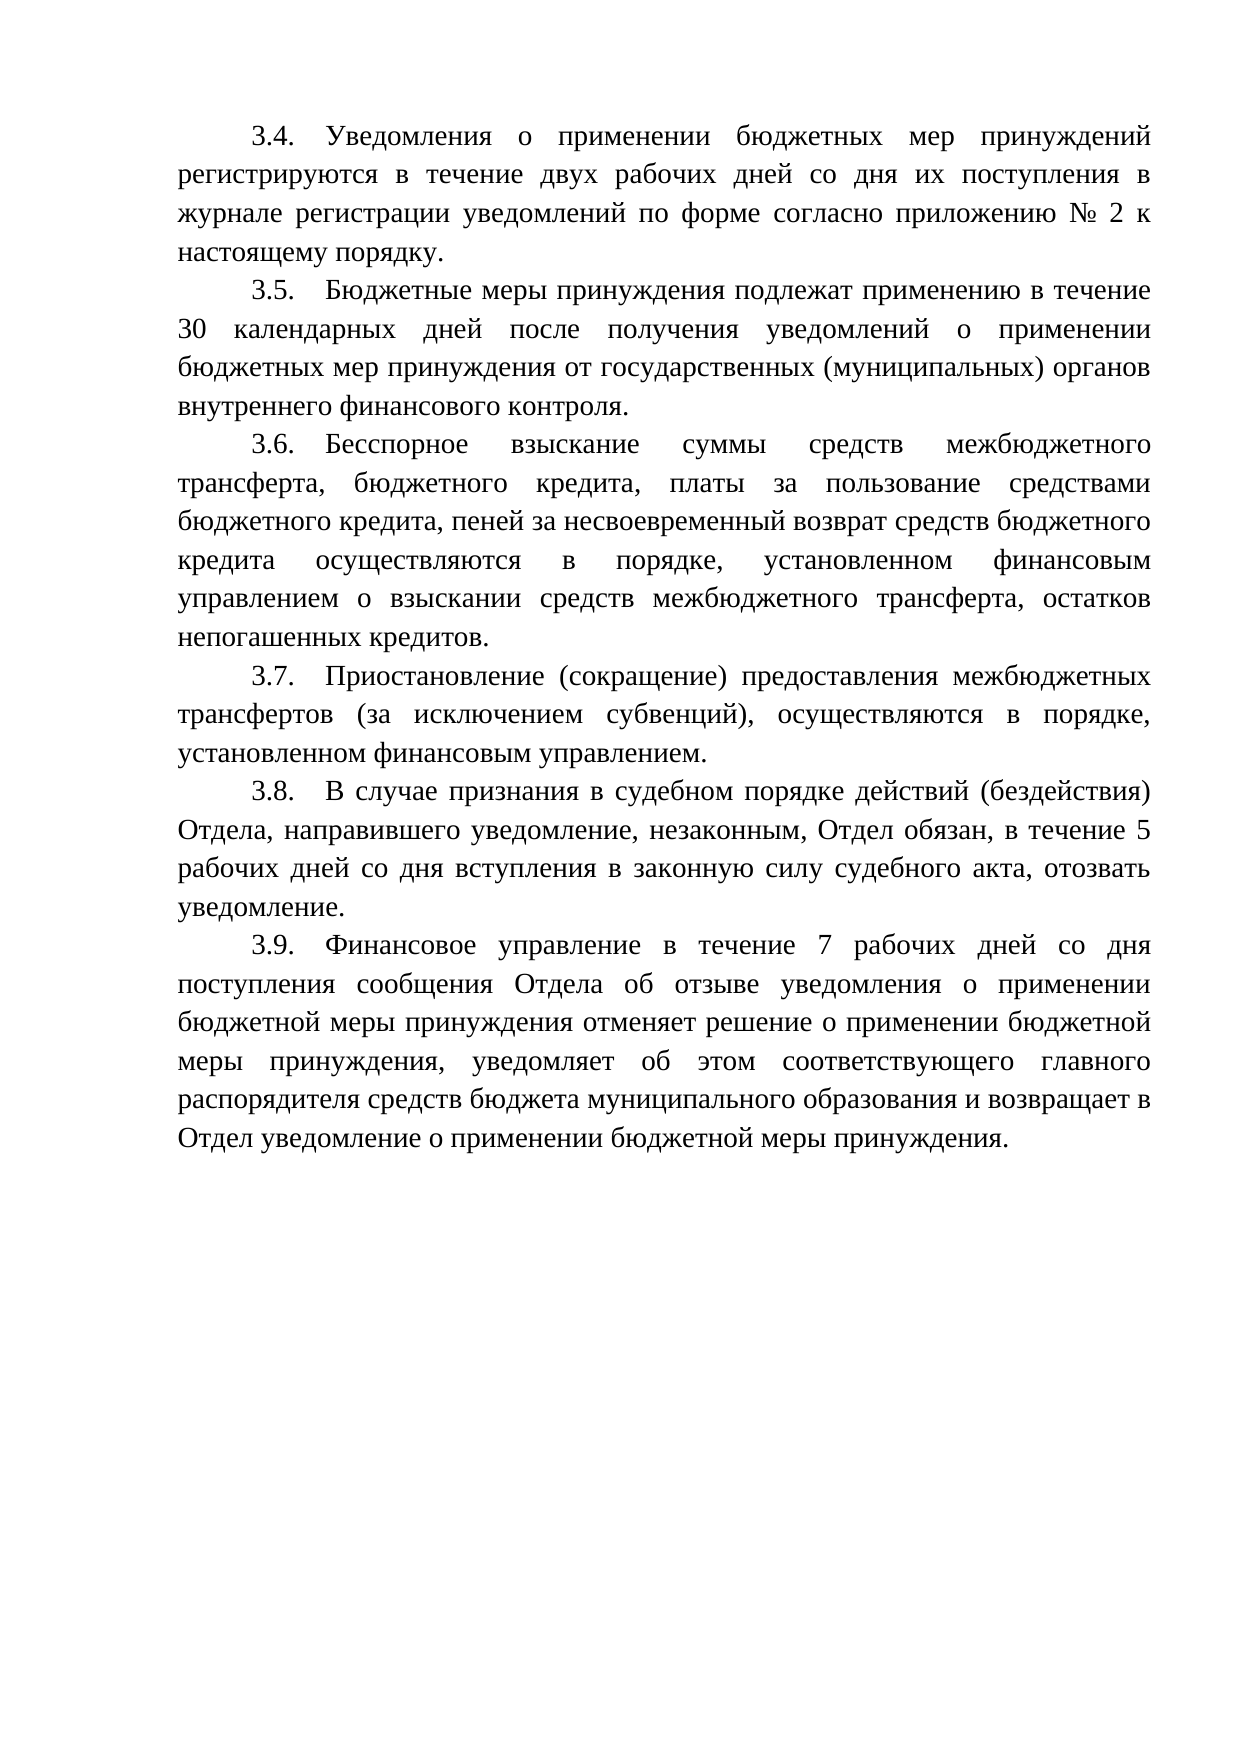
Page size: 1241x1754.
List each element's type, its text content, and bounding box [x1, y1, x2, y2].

text 3.8. В случае признания в судебном порядке действий (бездействия) Отдела, направившего уведомление, незаконным, Отдел обязан, в течение 5 рабочих дней со дня вступления в законную силу судебного акта, отозвать уведомление. [177, 773, 1152, 922]
text 3.6. Бесспорное взыскание суммы средств межбюджетного трансферта, бюджетного кредита, платы за пользование средствами бюджетного кредита, пеней за несвоевременный возврат средств бюджетного кредита осуществляются в порядке, установленном финансовым управлением о взыскании средств межбюджетного трансферта, остатков непогашенных кредитов. [177, 426, 1152, 653]
text 3.7. Приостановление (сокращение) предоставления межбюджетных трансфертов (за исключением субвенций), осуществляются в порядке, установленном финансовым управлением. [177, 658, 1152, 768]
text 3.9. Финансовое управление в течение 7 рабочих дней со дня поступления сообщения Отдела об отзыве уведомления о применении бюджетной меры принуждения отменяет решение о применении бюджетной меры принуждения, уведомляет об этом соответствующего главного распорядителя средств бюджета муниципального образования и возвращает в Отдел уведомление о применении бюджетной меры принуждения. [177, 927, 1152, 1154]
text 3.5. Бюджетные меры принуждения подлежат применению в течение 30 календарных дней после получения уведомлений о применении бюджетных мер принуждения от государственных (муниципальных) органов внутреннего финансового контроля. [177, 272, 1152, 421]
text 3.4. Уведомления о применении бюджетных мер принуждений регистрируются в течение двух рабочих дней со дня их поступления в журнале регистрации уведомлений по форме согласно приложению № 2 к настоящему порядку. [177, 118, 1152, 267]
